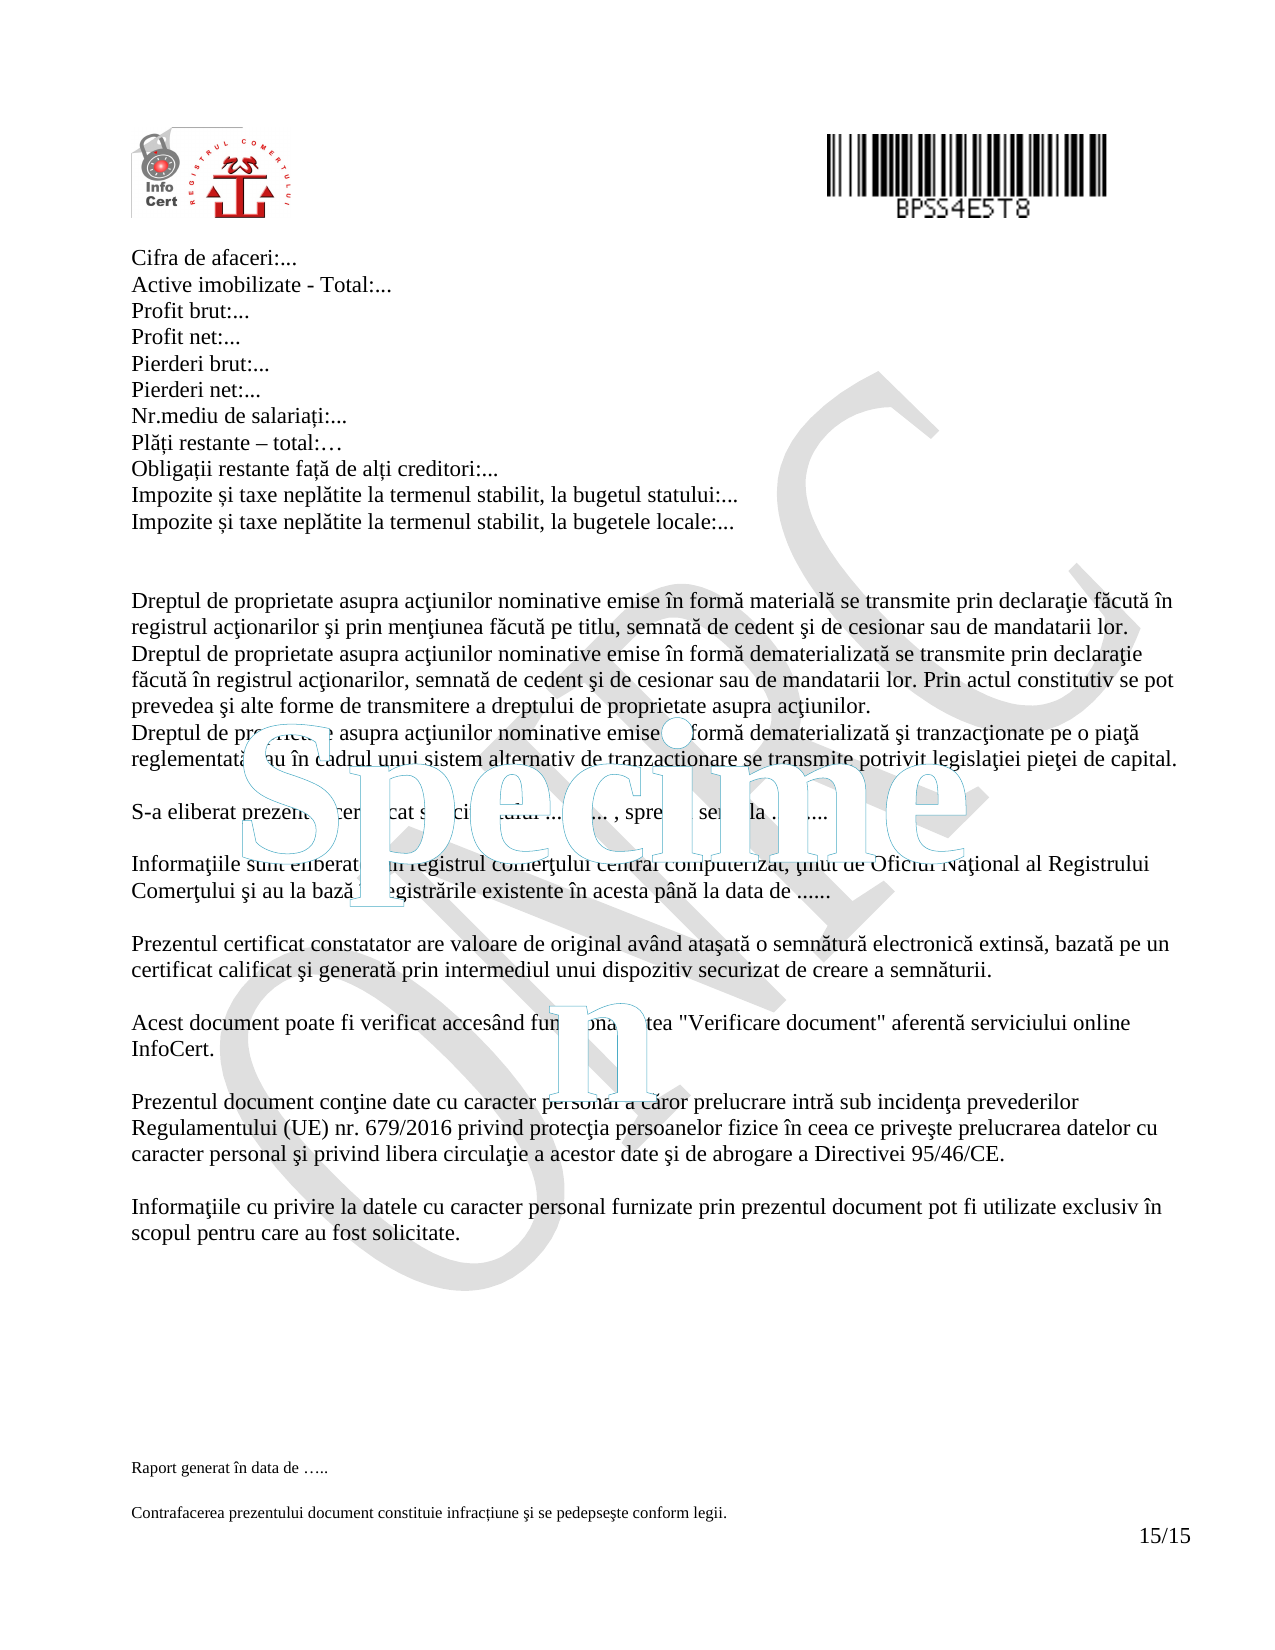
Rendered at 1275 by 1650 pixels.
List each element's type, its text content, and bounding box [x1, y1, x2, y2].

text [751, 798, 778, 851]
picture [827, 134, 1107, 218]
text Informaţiile cu privire la datele cu caracter personal furnizate prin prezentul document pot fi utilizate exclusiv în scopul pentru care au fost solicitate. [131, 1167, 1191, 1272]
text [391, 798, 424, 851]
text Profit net:... [131, 323, 1191, 350]
text Impozite și taxe neplătite la termenul stabilit, la bugetul statului:... [131, 482, 1191, 508]
text Active imobilizate - Total:... [131, 271, 1191, 297]
text Acest document poate fi verificat accesând funcţionalitatea "Verificare document" aferentă serviciului online InfoCert. [131, 1009, 558, 1088]
text Obligații restante față de alți creditori:... [131, 455, 1191, 482]
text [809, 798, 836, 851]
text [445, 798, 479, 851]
text Pierderi brut:... [131, 350, 1191, 376]
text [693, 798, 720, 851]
text Nr.mediu de salariați:... [131, 402, 1191, 429]
text Dreptul de proprietate asupra acţiunilor nominative emise în formă materială se transmite prin declaraţie făcută în registrul acţionarilor şi prin menţiunea făcută pe titlu, semnată de cedent şi de cesionar sau de mandatarii lor. Dreptul de proprietate asupra acţiunilor nominative emise în formă dematerializată se transmite prin declaraţie făcută în registrul acţionarilor, semnată de cedent şi de cesionar sau de mandatarii lor. Prin actul constitutiv se pot prevedea şi alte forme de transmitere a dreptului de proprietate asupra acţiunilor. Dreptul de proprietate asupra acţiunilor nominative emise în formă dematerializată şi tranzacţionate pe o piaţă reglementată sau în cadrul unui sistem alternativ de tranzacţionare se transmite potrivit legislaţiei pieţei de capital. [131, 587, 1191, 798]
text Profit brut:... [131, 297, 1191, 323]
text Prezentul certificat constatator are valoare de original având ataşată o semnătură electronică extinsă, bazată pe un certificat calificat şi generată prin intermediul unui dispozitiv securizat de creare a semnăturii. [131, 929, 1191, 1009]
text Cifra de afaceri:... [131, 244, 1191, 271]
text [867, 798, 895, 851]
text Prezentul document conţine date cu caracter personal a căror prelucrare intră sub incidenţa prevederilor Regulamentului (UE) nr. 679/2016 privind protecţia persoanelor fizice în ceea ce priveşte prelucrarea datelor cu caracter personal şi privind libera circulaţie a acestor date şi de abrogare a Directivei 95/46/CE. [131, 1088, 1191, 1167]
picture [131, 127, 291, 218]
text Impozite și taxe neplătite la termenul stabilit, la bugetele locale:... [131, 508, 1191, 534]
text Informaţiile sunt eliberate din registrul comerţului central computerizat, ţinut de Oficiul Naţional al Registrului Comerţului şi au la bază înregistrările existente în acesta până la data de ...... [131, 851, 1191, 929]
text Acest document poate fi verificat accesând funcţionalitatea "Verificare document" aferentă serviciului online InfoCert. [641, 1009, 1191, 1088]
text S-a eliberat prezentul certificat solicitantului ........... , spre a-i servi la .......... [131, 798, 315, 851]
text Pierderi net:... [131, 376, 1191, 402]
text Plăți restante – total:… [131, 429, 1191, 455]
text S-a eliberat prezentul certificat solicitantului ........... , spre a-i servi la .......... [917, 798, 1191, 851]
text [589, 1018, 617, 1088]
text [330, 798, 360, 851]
